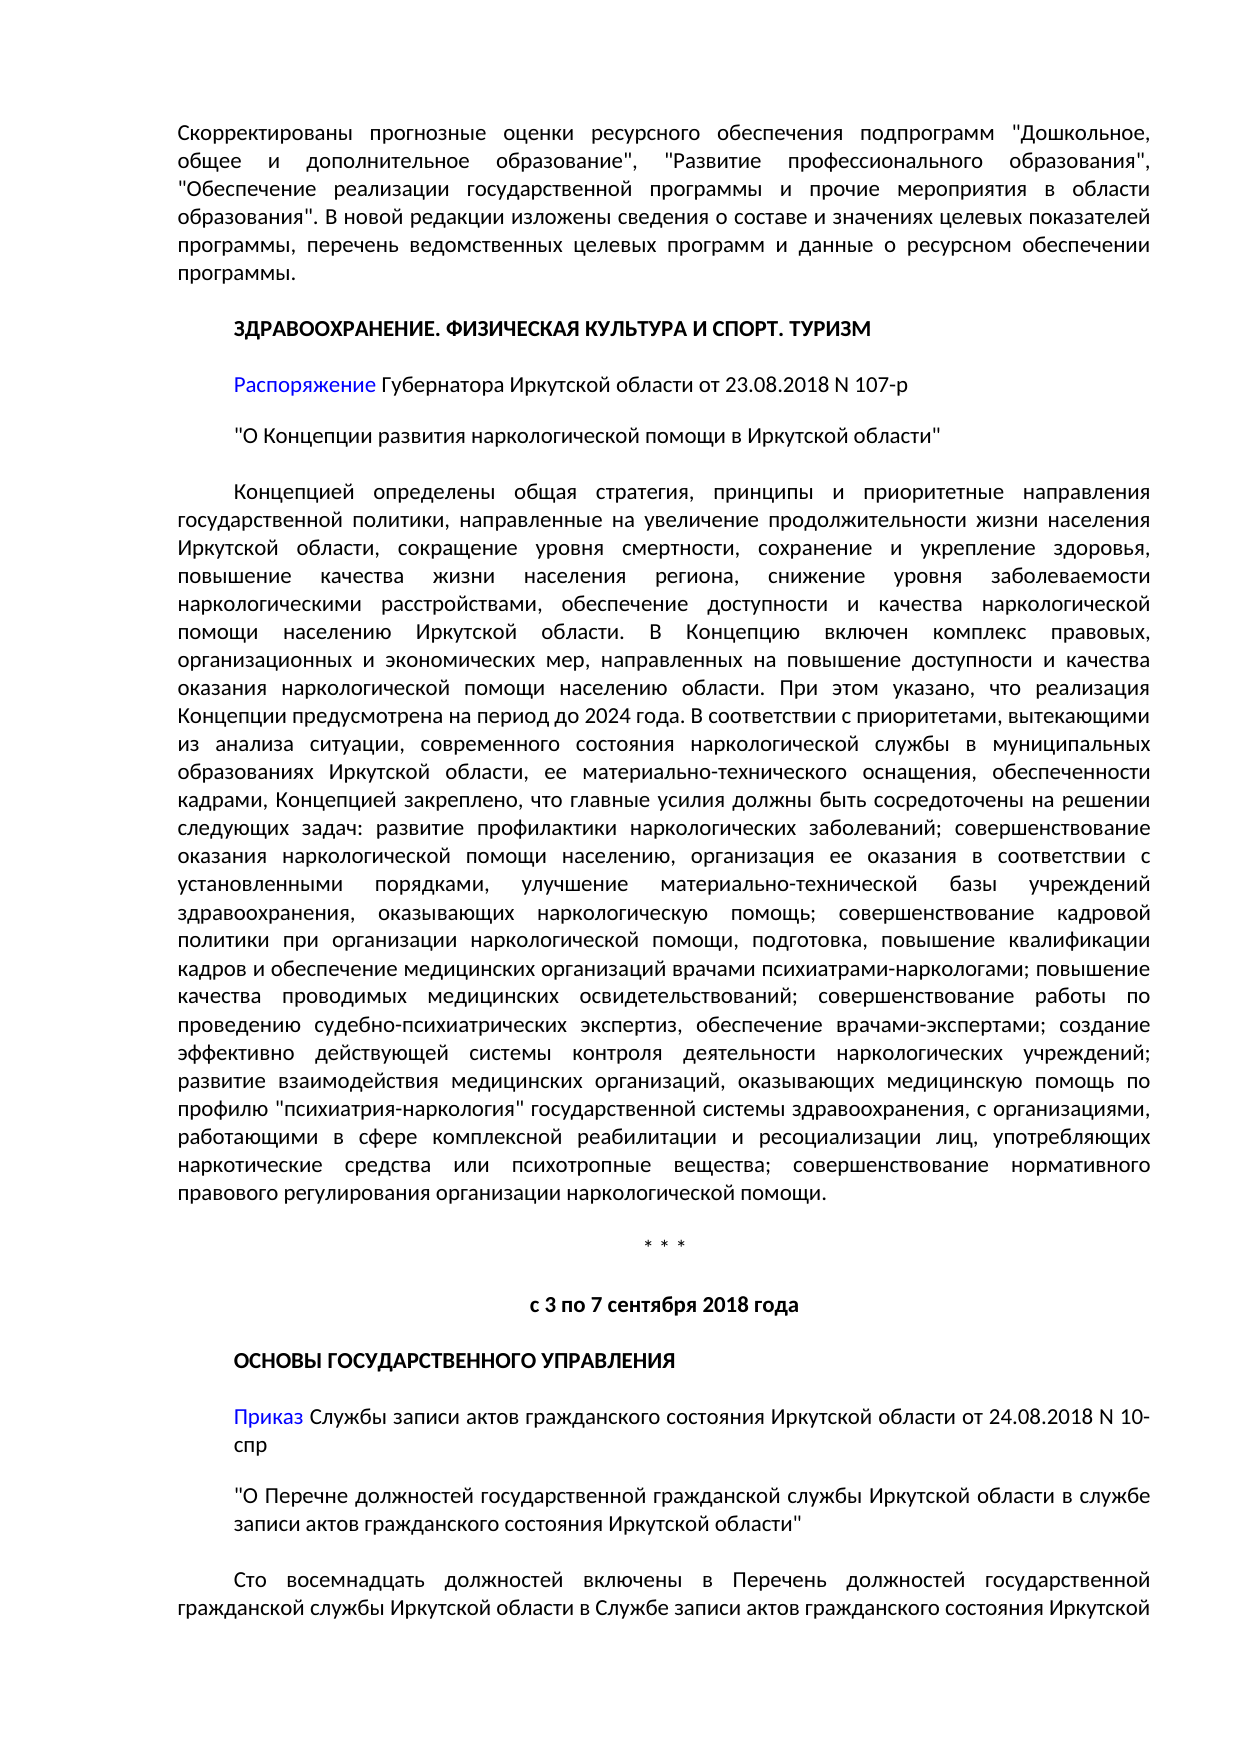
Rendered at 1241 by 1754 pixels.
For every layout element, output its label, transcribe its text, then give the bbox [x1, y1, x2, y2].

text * * * [177, 1234, 1152, 1262]
text Концепцией определены общая стратегия, принципы и приоритетные направления государственной политики, направленные на увеличение продолжительности жизни населения Иркутской области, сокращение уровня смертности, сохранение и укрепление здоровья, повышение качества жизни населения региона, снижение уровня заболеваемости наркологическими расстройствами, обеспечение доступности и качества наркологической помощи населению Иркутской области. В Концепцию включен комплекс правовых, организационных и экономических мер, направленных на повышение доступности и качества оказания наркологической помощи населению области. При этом указано, что реализация Концепции предусмотрена на период до 2024 года. В соответствии с приоритетами, вытекающими из анализа ситуации, современного состояния наркологической службы в муниципальных образованиях Иркутской области, ее материально-технического оснащения, обеспеченности кадрами, Концепцией закреплено, что главные усилия должны быть сосредоточены на решении следующих задач: развитие профилактики наркологических заболеваний; совершенствование оказания наркологической помощи населению, организация ее оказания в соответствии с установленными порядками, улучшение материально-технической базы учреждений здравоохранения, оказывающих наркологическую помощь; совершенствование кадровой политики при организации наркологической помощи, подготовка, повышение квалификации кадров и обеспечение медицинских организаций врачами психиатрами-наркологами; повышение качества проводимых медицинских освидетельствований; совершенствование работы по проведению судебно-психиатрических экспертиз, обеспечение врачами-экспертами; создание эффективно действующей системы контроля деятельности наркологических учреждений; развитие взаимодействия медицинских организаций, оказывающих медицинскую помощь по профилю "психиатрия-наркология" государственной системы здравоохранения, с организациями, работающими в сфере комплексной реабилитации и ресоциализации лиц, употребляющих наркотические средства или психотропные вещества; совершенствование нормативного правового регулирования организации наркологической помощи. [177, 477, 1152, 1206]
text "О Концепции развития наркологической помощи в Иркутской области" [233, 421, 1152, 449]
text "О Перечне должностей государственной гражданской службы Иркутской области в службе записи актов гражданского состояния Иркутской области" [233, 1481, 1152, 1537]
title с 3 по 7 сентября 2018 года [177, 1290, 1152, 1318]
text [177, 118, 1152, 286]
title ЗДРАВООХРАНЕНИЕ. ФИЗИЧЕСКАЯ КУЛЬТУРА И СПОРТ. ТУРИЗМ [177, 314, 1152, 342]
text Приказ Службы записи актов гражданского состояния Иркутской области от 24.08.2018 N 10-спр [233, 1402, 1152, 1458]
title ОСНОВЫ ГОСУДАРСТВЕННОГО УПРАВЛЕНИЯ [177, 1346, 1152, 1374]
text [177, 1565, 1152, 1621]
text Распоряжение Губернатора Иркутской области от 23.08.2018 N 107-р [233, 370, 1152, 398]
